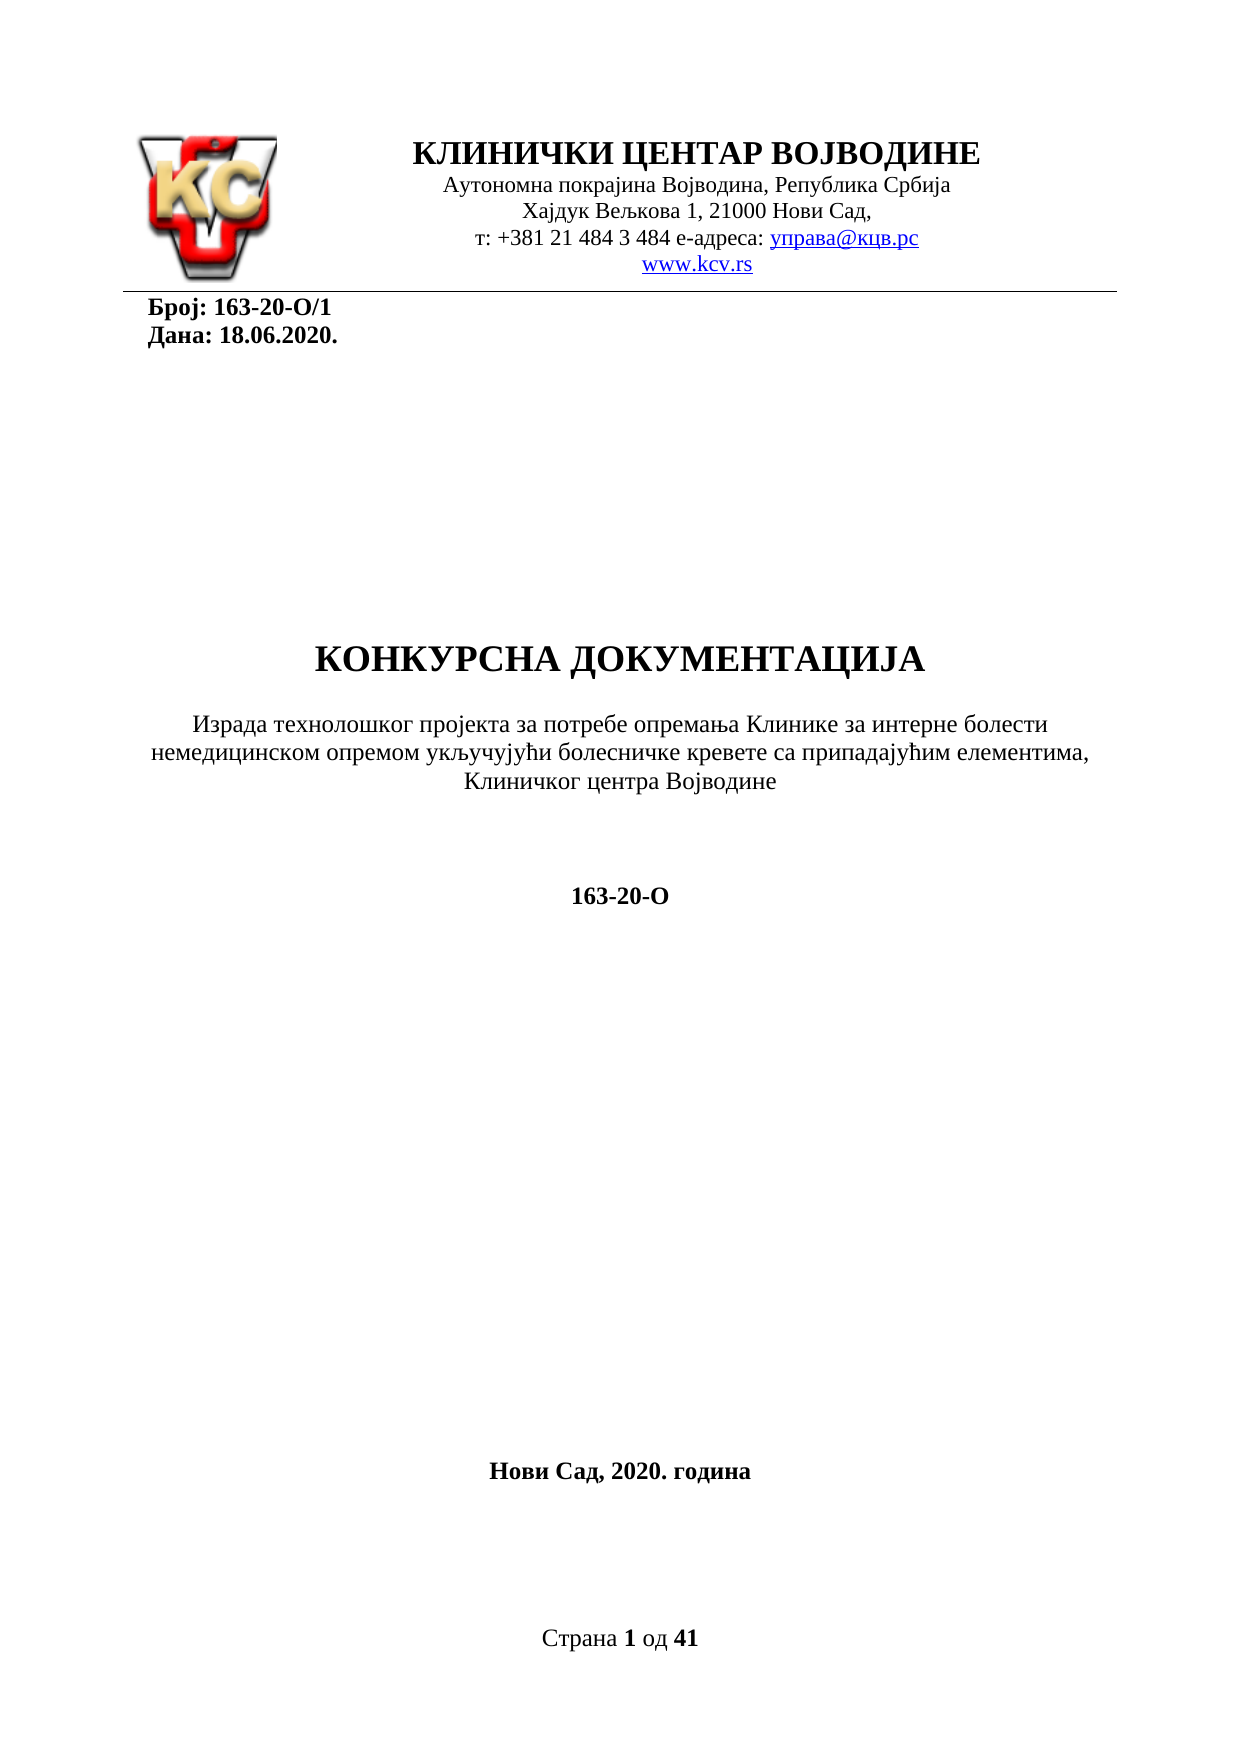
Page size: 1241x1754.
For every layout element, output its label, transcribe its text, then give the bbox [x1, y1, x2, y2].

table_header [123, 133, 277, 291]
table_header КЛИНИЧКИ ЦЕНТАР ВОЈВОДИНЕ Аутономна покрајина Војводина, Република Србија Хајдук Вељкова 1, 21000 Нови Сад, т: +381 21 484 3 484 е-адреса: управа@кцв.рс www.kcv.rs [277, 133, 1117, 291]
text Израда технолошког пројекта за потребе опремања Клинике за интерне болести немедицинском опремом укључујући болесничке кревете са припадајућим елементима, Клиничког центра Војводине [148, 709, 1092, 795]
text 163-20-О [148, 881, 1092, 910]
text КОНКУРСНА ДОКУМЕНТАЦИЈА [148, 637, 1092, 680]
text Дана: 18.06.2020. [148, 321, 1092, 349]
text Нови Сад, 2020. година [148, 1456, 1092, 1485]
picture [134, 132, 277, 283]
text Број: 163-20-О/1 [148, 292, 1092, 321]
